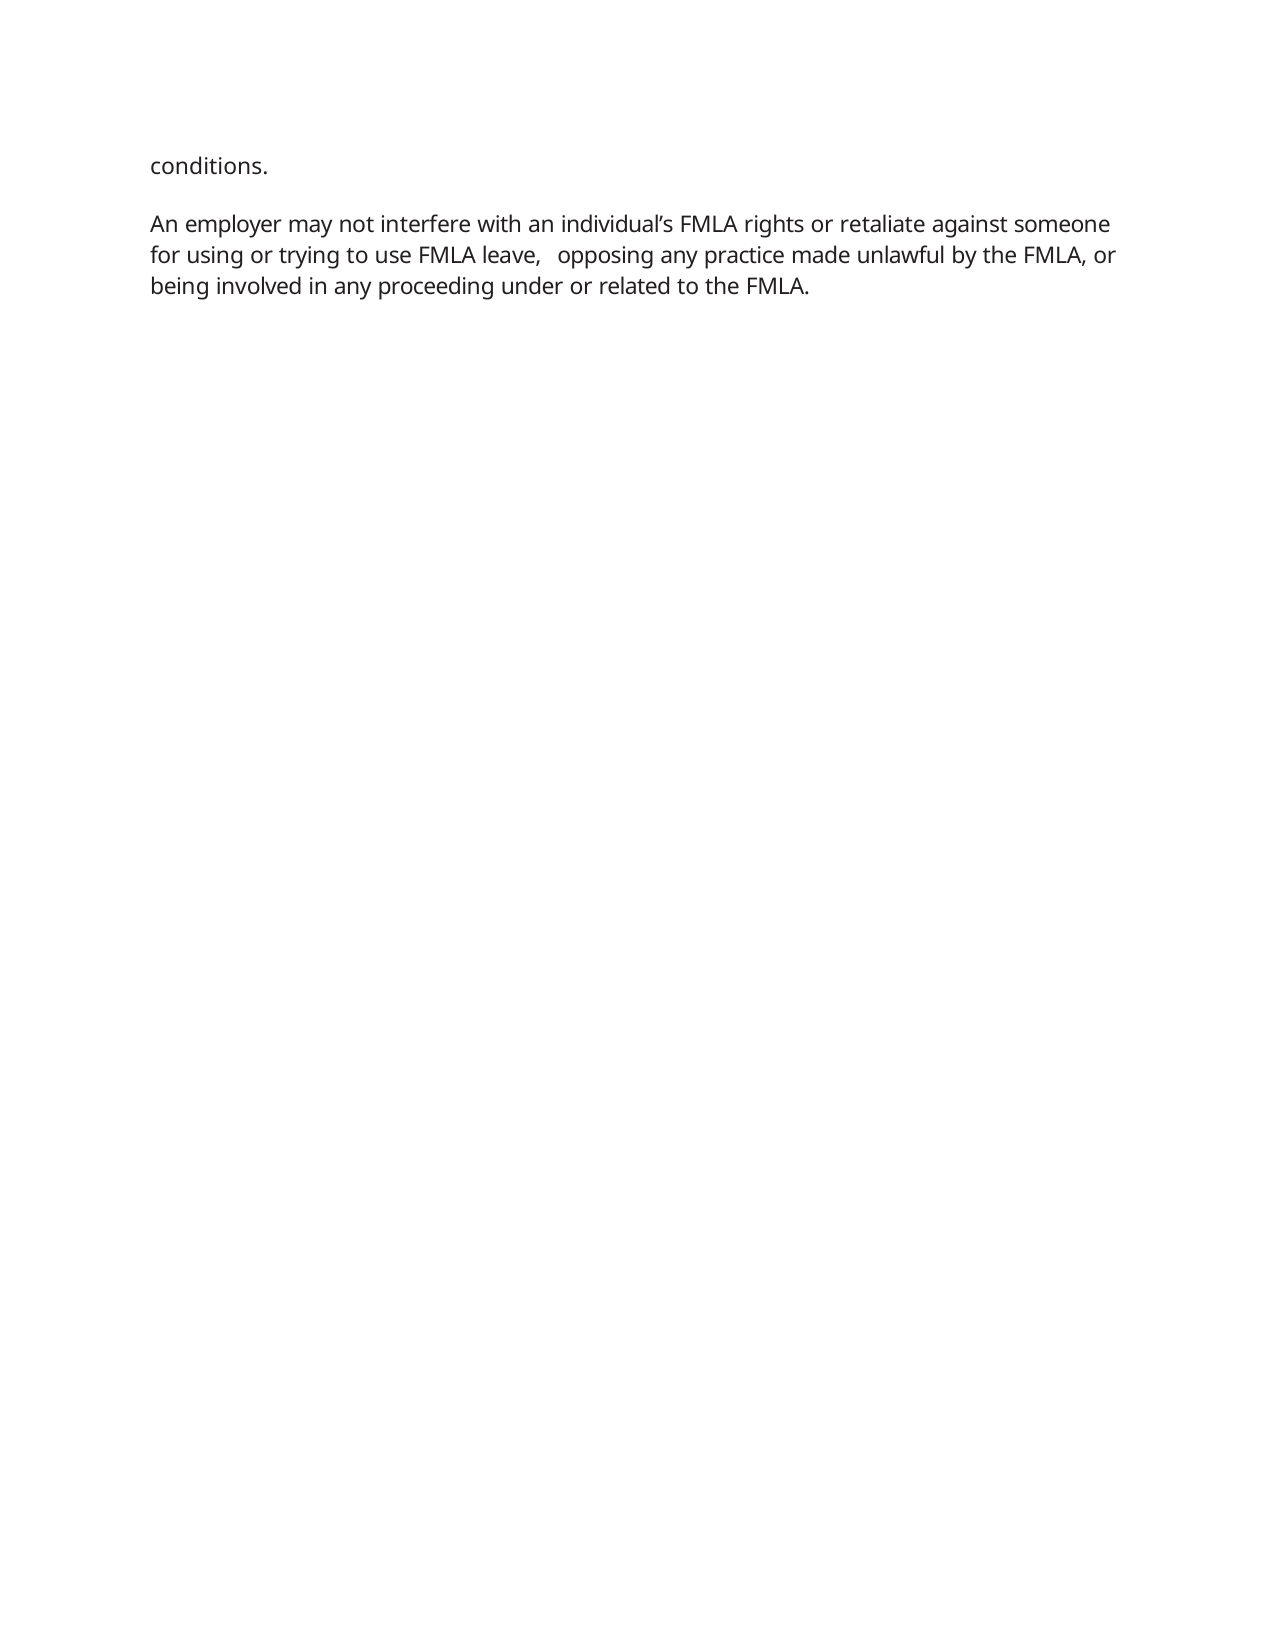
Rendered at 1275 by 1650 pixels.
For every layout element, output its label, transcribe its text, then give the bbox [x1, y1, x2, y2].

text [150, 150, 1125, 181]
text An employer may not interfere with an individual’s FMLA rights or retaliate against someone for using or trying to use FMLA leave, opposing any practice made unlawful by the FMLA, or being involved in any proceeding under or related to the FMLA. [150, 208, 1125, 301]
